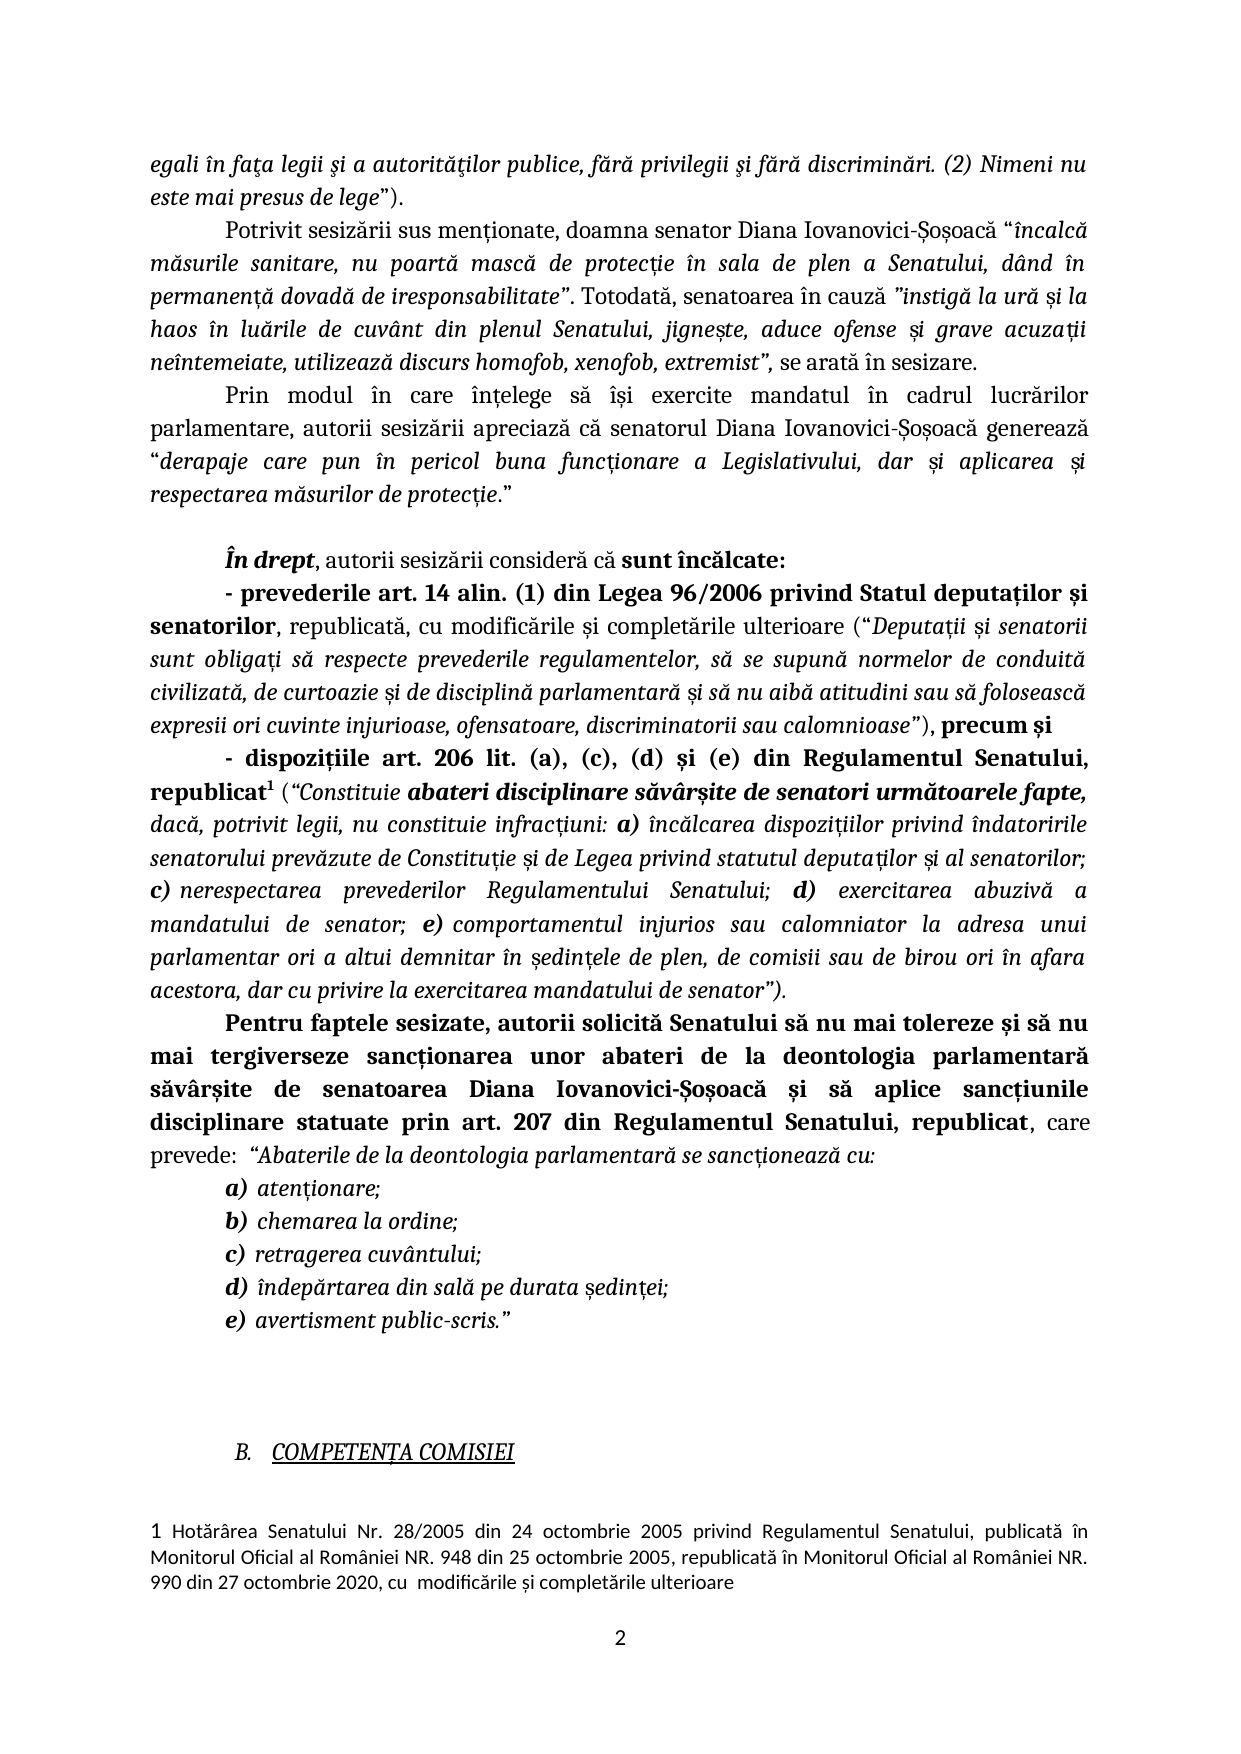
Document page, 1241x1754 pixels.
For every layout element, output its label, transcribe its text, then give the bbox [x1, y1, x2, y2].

text d) îndepărtarea din sală pe durata ședinței; [150, 1273, 1090, 1301]
text - prevederile art. 14 alin. (1) din Legea 96/2006 privind Statul deputaților și senatorilor, republicată, cu modificările și completările ulterioare (“Deputații și senatorii sunt obligați să respecte prevederile regulamentelor, să se supună normelor de conduită civilizată, de curtoazie și de disciplină parlamentară și să nu aibă atitudini sau să folosească expresii ori cuvinte injurioase, ofensatoare, discriminatorii sau calomnioase”), precum și [150, 579, 1090, 740]
text c) retragerea cuvântului; [150, 1240, 1090, 1268]
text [150, 150, 1090, 212]
text Prin modul în care înțelege să își exercite mandatul în cadrul lucrărilor parlamentare, autorii sesizării apreciază că senatorul Diana Iovanovici-Șoșoacă generează “derapaje care pun în pericol buna funcționare a Legislativului, dar și aplicarea și respectarea măsurilor de protecție.” [150, 381, 1090, 509]
text Potrivit sesizării sus menționate, doamna senator Diana Iovanovici-Șoșoacă “încalcă măsurile sanitare, nu poartă mască de protecție în sala de plen a Senatului, dând în permanență dovadă de iresponsabilitate”. Totodată, senatoarea în cauză ”instigă la ură și la haos în luările de cuvânt din plenul Senatului, jignește, aduce ofense și grave acuzații neîntemeiate, utilizează discurs homofob, xenofob, extremist”, se arată în sesizare. [150, 216, 1090, 377]
text Pentru faptele sesizate, autorii solicită Senatului să nu mai tolereze și să nu mai tergiverseze sancționarea unor abateri de la deontologia parlamentară săvârșite de senatoarea Diana Iovanovici-Șoșoacă și să aplice sancțiunile disciplinare statuate prin art. 207 din Regulamentul Senatului, republicat, care prevede: “Abaterile de la deontologia parlamentară se sancționează cu: [150, 1008, 1090, 1169]
text În drept, autorii sesizării consideră că sunt încălcate: [150, 546, 1090, 575]
text - dispozițiile art. 206 lit. (a), (c), (d) și (e) din Regulamentul Senatului, republicat (“Constituie abateri disciplinare săvârșite de senatori următoarele fapte, dacă, potrivit legii, nu constituie infracțiuni: a) încălcarea dispozițiilor privind îndatoririle senatorului prevăzute de Constituție și de Legea privind statutul deputaților și al senatorilor; c) nerespectarea prevederilor Regulamentului Senatului; d) exercitarea abuzivă a mandatului de senator; e) comportamentul injurios sau calomniator la adresa unui parlamentar ori a altui demnitar în ședințele de plen, de comisii sau de birou ori în afara acestora, dar cu privire la exercitarea mandatului de senator”). [150, 744, 1090, 1004]
list COMPETENȚA COMISIEI [234, 1438, 1090, 1467]
text b) chemarea la ordine; [150, 1207, 1090, 1235]
text a) atenționare; [150, 1174, 1090, 1202]
text e) avertisment public-scris.” [150, 1306, 1090, 1334]
